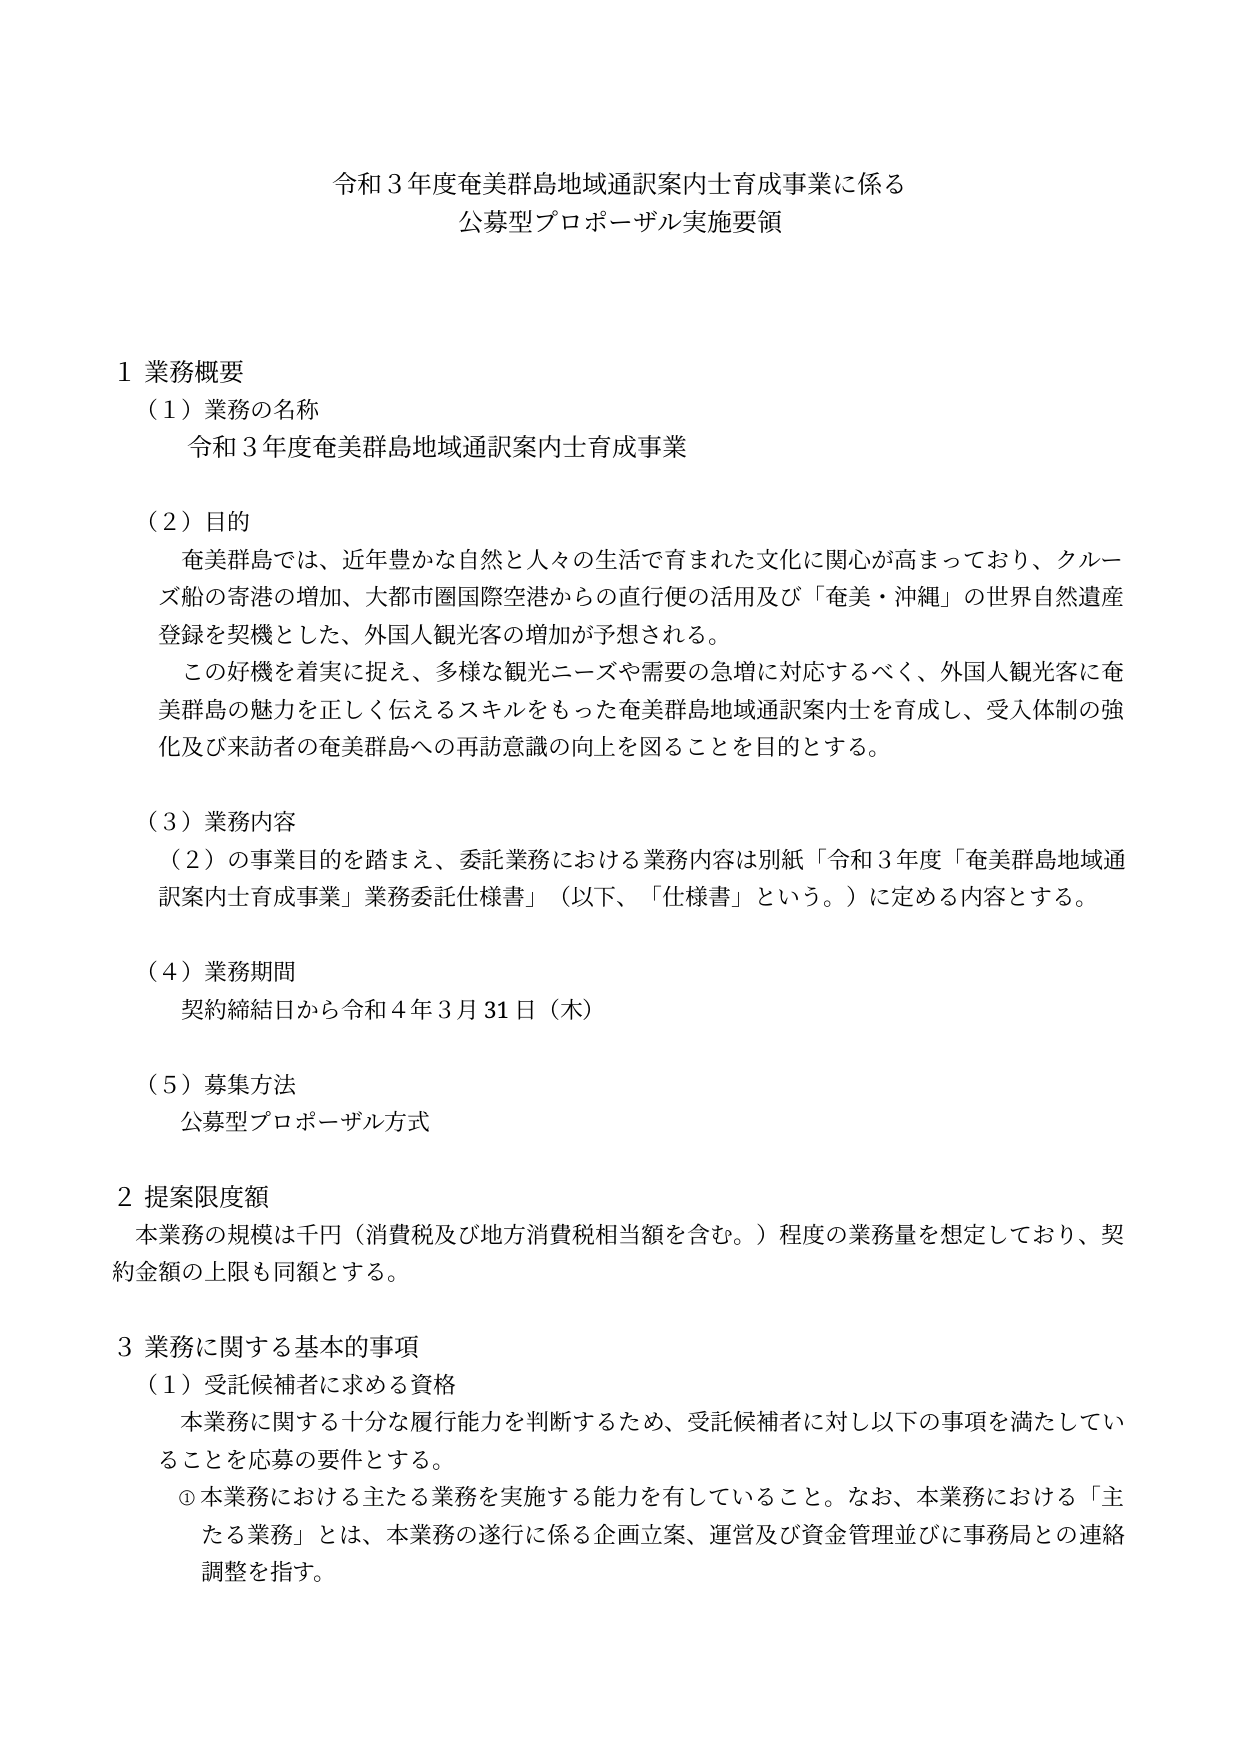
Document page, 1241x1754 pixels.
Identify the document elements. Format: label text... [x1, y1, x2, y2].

text 奄美群島では、近年豊かな自然と人々の生活で育まれた文化に関心が高まっており、クルーズ船の寄港の増加、大都市圏国際空港からの直行便の活用及び「奄美・沖縄」の世界自然遺産登録を契機とした、外国人観光客の増加が予想される。 [158, 539, 1128, 652]
text 公募型プロポーザル実施要領 [112, 202, 1128, 239]
text １ 業務概要 [112, 352, 1128, 389]
text 契約締結日から令和４年３月31日（木） [112, 989, 1128, 1027]
text （２）の事業目的を踏まえ、委託業務における業務内容は別紙「令和３年度「奄美群島地域通訳案内士育成事業」業務委託仕様書」（以下、「仕様書」という。）に定める内容とする。 [158, 839, 1128, 914]
text 公募型プロポーザル方式 [157, 1102, 1128, 1139]
text （４）業務期間 [112, 952, 1128, 989]
text （３）業務内容 [112, 802, 1128, 839]
text （１）受託候補者に求める資格 [112, 1364, 1128, 1402]
text （１）業務の名称 [112, 389, 1128, 427]
text （５）募集方法 [112, 1064, 1128, 1102]
text （２）目的 [112, 502, 1128, 539]
text 令和３年度奄美群島地域通訳案内士育成事業 [112, 427, 1128, 464]
text ①本業務における主たる業務を実施する能力を有していること。なお、本業務における「主たる業務」とは、本業務の遂行に係る企画立案、運営及び資金管理並びに事務局との連絡調整を指す。 [178, 1477, 1128, 1589]
text 本業務の規模は千円（消費税及び地方消費税相当額を含む。）程度の業務量を想定しており、契約金額の上限も同額とする。 [112, 1214, 1128, 1289]
text ３ 業務に関する基本的事項 [112, 1327, 1128, 1364]
text ２ 提案限度額 [112, 1177, 1128, 1214]
text 本業務に関する十分な履行能力を判断するため、受託候補者に対し以下の事項を満たしていることを応募の要件とする。 [157, 1402, 1128, 1477]
text この好機を着実に捉え、多様な観光ニーズや需要の急増に対応するべく、外国人観光客に奄美群島の魅力を正しく伝えるスキルをもった奄美群島地域通訳案内士を育成し、受入体制の強化及び来訪者の奄美群島への再訪意識の向上を図ることを目的とする。 [158, 652, 1128, 764]
text 令和３年度奄美群島地域通訳案内士育成事業に係る [112, 164, 1128, 202]
